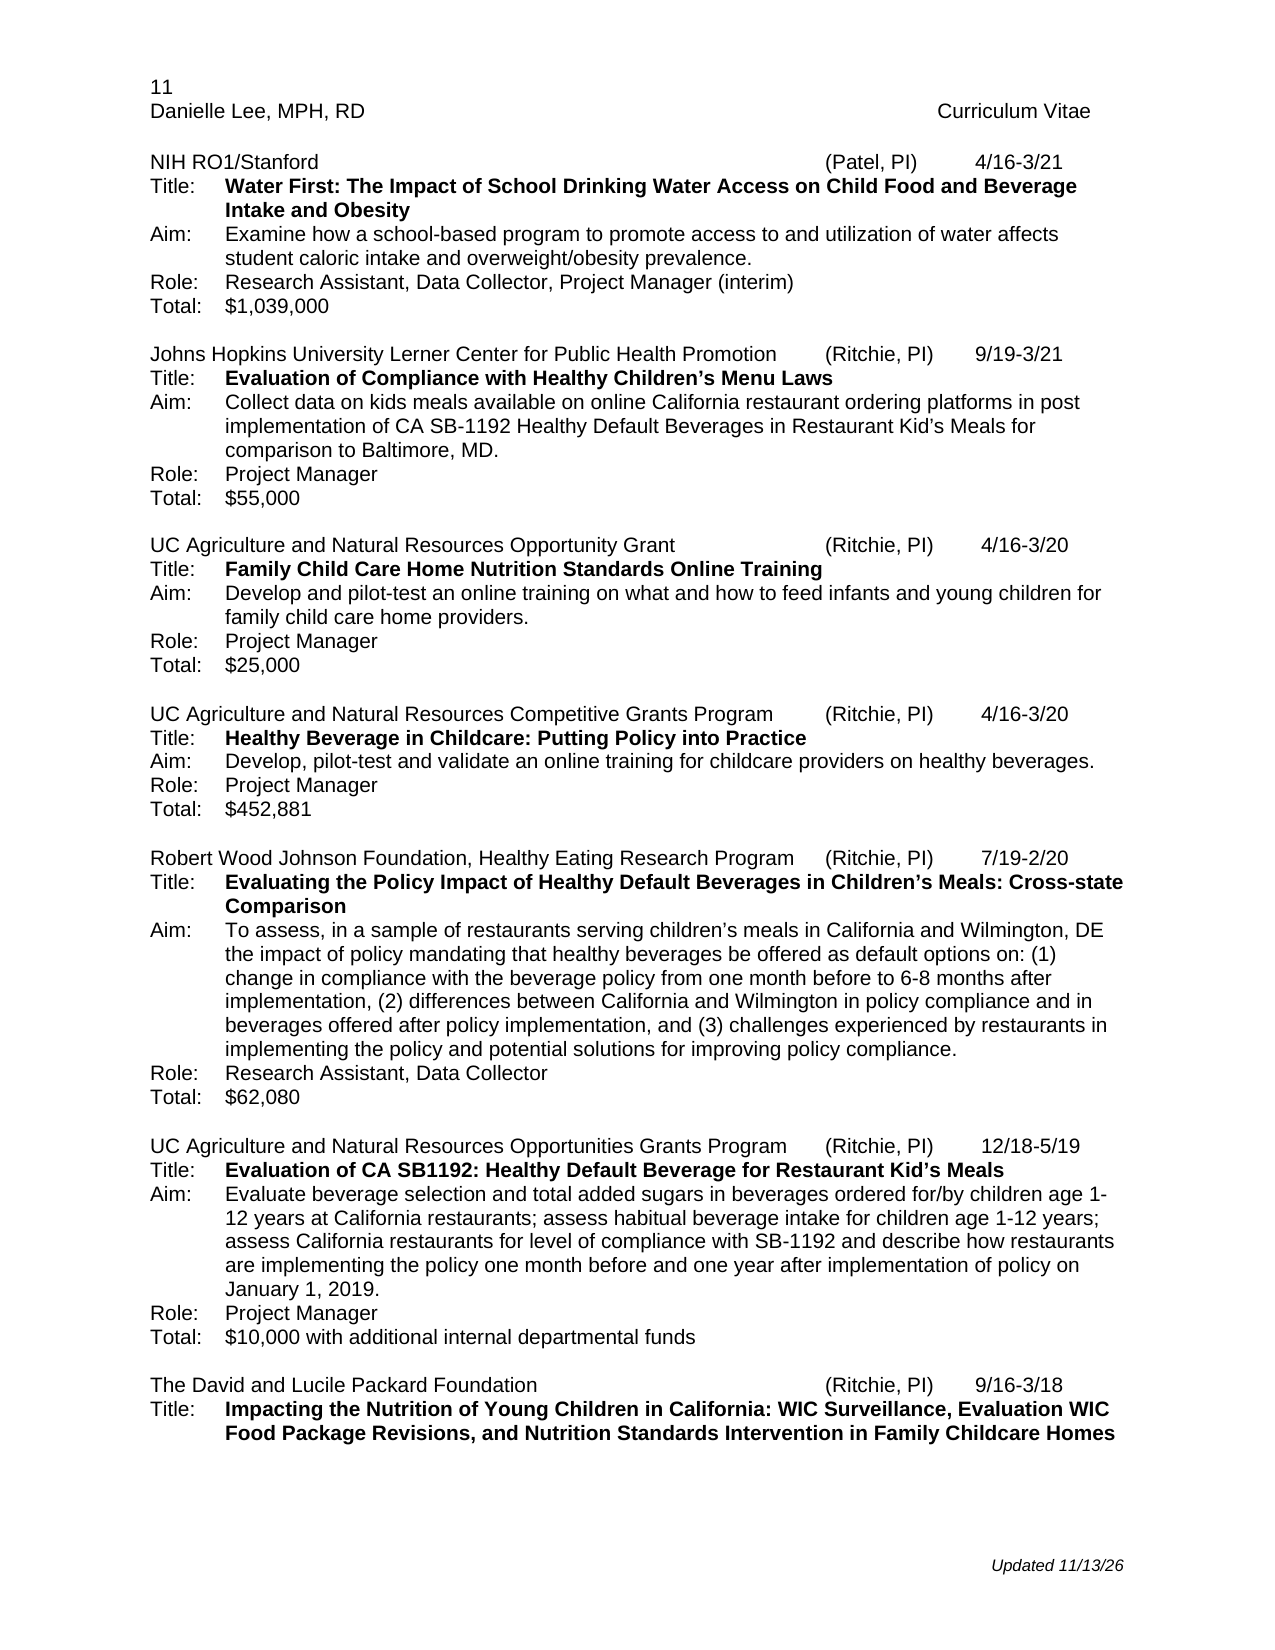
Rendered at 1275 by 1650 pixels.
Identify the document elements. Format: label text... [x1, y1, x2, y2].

text The David and Lucile Packard Foundation (Ritchie, PI) 9/16-3/18 [150, 1373, 1125, 1397]
text Aim: Develop and pilot-test an online training on what and how to feed infants and young children for family child care home providers. [150, 581, 1125, 629]
text Title: Evaluation of Compliance with Healthy Children’s Menu Laws [150, 366, 1125, 389]
text Aim: Develop, pilot-test and validate an online training for childcare providers on healthy beverages. [150, 749, 1125, 773]
text Aim: Examine how a school-based program to promote access to and utilization of water affects student caloric intake and overweight/obesity prevalence. [150, 222, 1125, 270]
text Title: Impacting the Nutrition of Young Children in California: WIC Surveillance, Evaluation WIC Food Package Revisions, and Nutrition Standards Intervention in Family Childcare Homes [150, 1397, 1125, 1445]
text Role: Project Manager [150, 773, 1125, 797]
text NIH RO1/Stanford (Patel, PI) 4/16-3/21 [150, 150, 1125, 174]
text Title: Family Child Care Home Nutrition Standards Online Training [150, 557, 1125, 581]
text Role: Project Manager [150, 1301, 1125, 1325]
text Aim: To assess, in a sample of restaurants serving children’s meals in California and Wilmington, DE the impact of policy mandating that healthy beverages be offered as default options on: (1) change in compliance with the beverage policy from one month before to 6-8 months after implementation, (2) differences between California and Wilmington in policy compliance and in beverages offered after policy implementation, and (3) challenges experienced by restaurants in implementing the policy and potential solutions for improving policy compliance. [150, 917, 1125, 1061]
text UC Agriculture and Natural Resources Opportunity Grant (Ritchie, PI) 4/16-3/20 [150, 533, 1125, 557]
text Role: Project Manager [150, 629, 1125, 653]
text Total: $452,881 [150, 797, 1125, 821]
text Total: $25,000 [150, 653, 1125, 677]
text Role: Project Manager [150, 461, 1125, 485]
text Total: $55,000 [150, 485, 1125, 509]
text Aim: Collect data on kids meals available on online California restaurant ordering platforms in post implementation of CA SB-1192 Healthy Default Beverages in Restaurant Kid’s Meals for comparison to Baltimore, MD. [150, 389, 1125, 461]
text Title: Evaluation of CA SB1192: Healthy Default Beverage for Restaurant Kid’s Meals [150, 1157, 1125, 1181]
text Total: $1,039,000 [150, 294, 1125, 318]
text Title: Evaluating the Policy Impact of Healthy Default Beverages in Children’s Meals: Cross-state Comparison [150, 869, 1125, 917]
text UC Agriculture and Natural Resources Opportunities Grants Program (Ritchie, PI) 12/18-5/19 [150, 1133, 1125, 1157]
text Total: $10,000 with additional internal departmental funds [150, 1325, 1125, 1349]
text Title: Water First: The Impact of School Drinking Water Access on Child Food and Beverage Intake and Obesity [150, 174, 1125, 222]
text Aim: Evaluate beverage selection and total added sugars in beverages ordered for/by children age 1-12 years at California restaurants; assess habitual beverage intake for children age 1-12 years; assess California restaurants for level of compliance with SB-1192 and describe how restaurants are implementing the policy one month before and one year after implementation of policy on January 1, 2019. [150, 1181, 1125, 1301]
text UC Agriculture and Natural Resources Competitive Grants Program (Ritchie, PI) 4/16-3/20 [150, 701, 1125, 725]
text Total: $62,080 [150, 1085, 1125, 1109]
text Role: Research Assistant, Data Collector [150, 1061, 1125, 1085]
text Role: Research Assistant, Data Collector, Project Manager (interim) [150, 270, 1125, 294]
text Title: Healthy Beverage in Childcare: Putting Policy into Practice [150, 725, 1125, 749]
text Johns Hopkins University Lerner Center for Public Health Promotion (Ritchie, PI) 9/19-3/21 [150, 342, 1125, 366]
text Robert Wood Johnson Foundation, Healthy Eating Research Program (Ritchie, PI) 7/19-2/20 [150, 846, 1125, 869]
